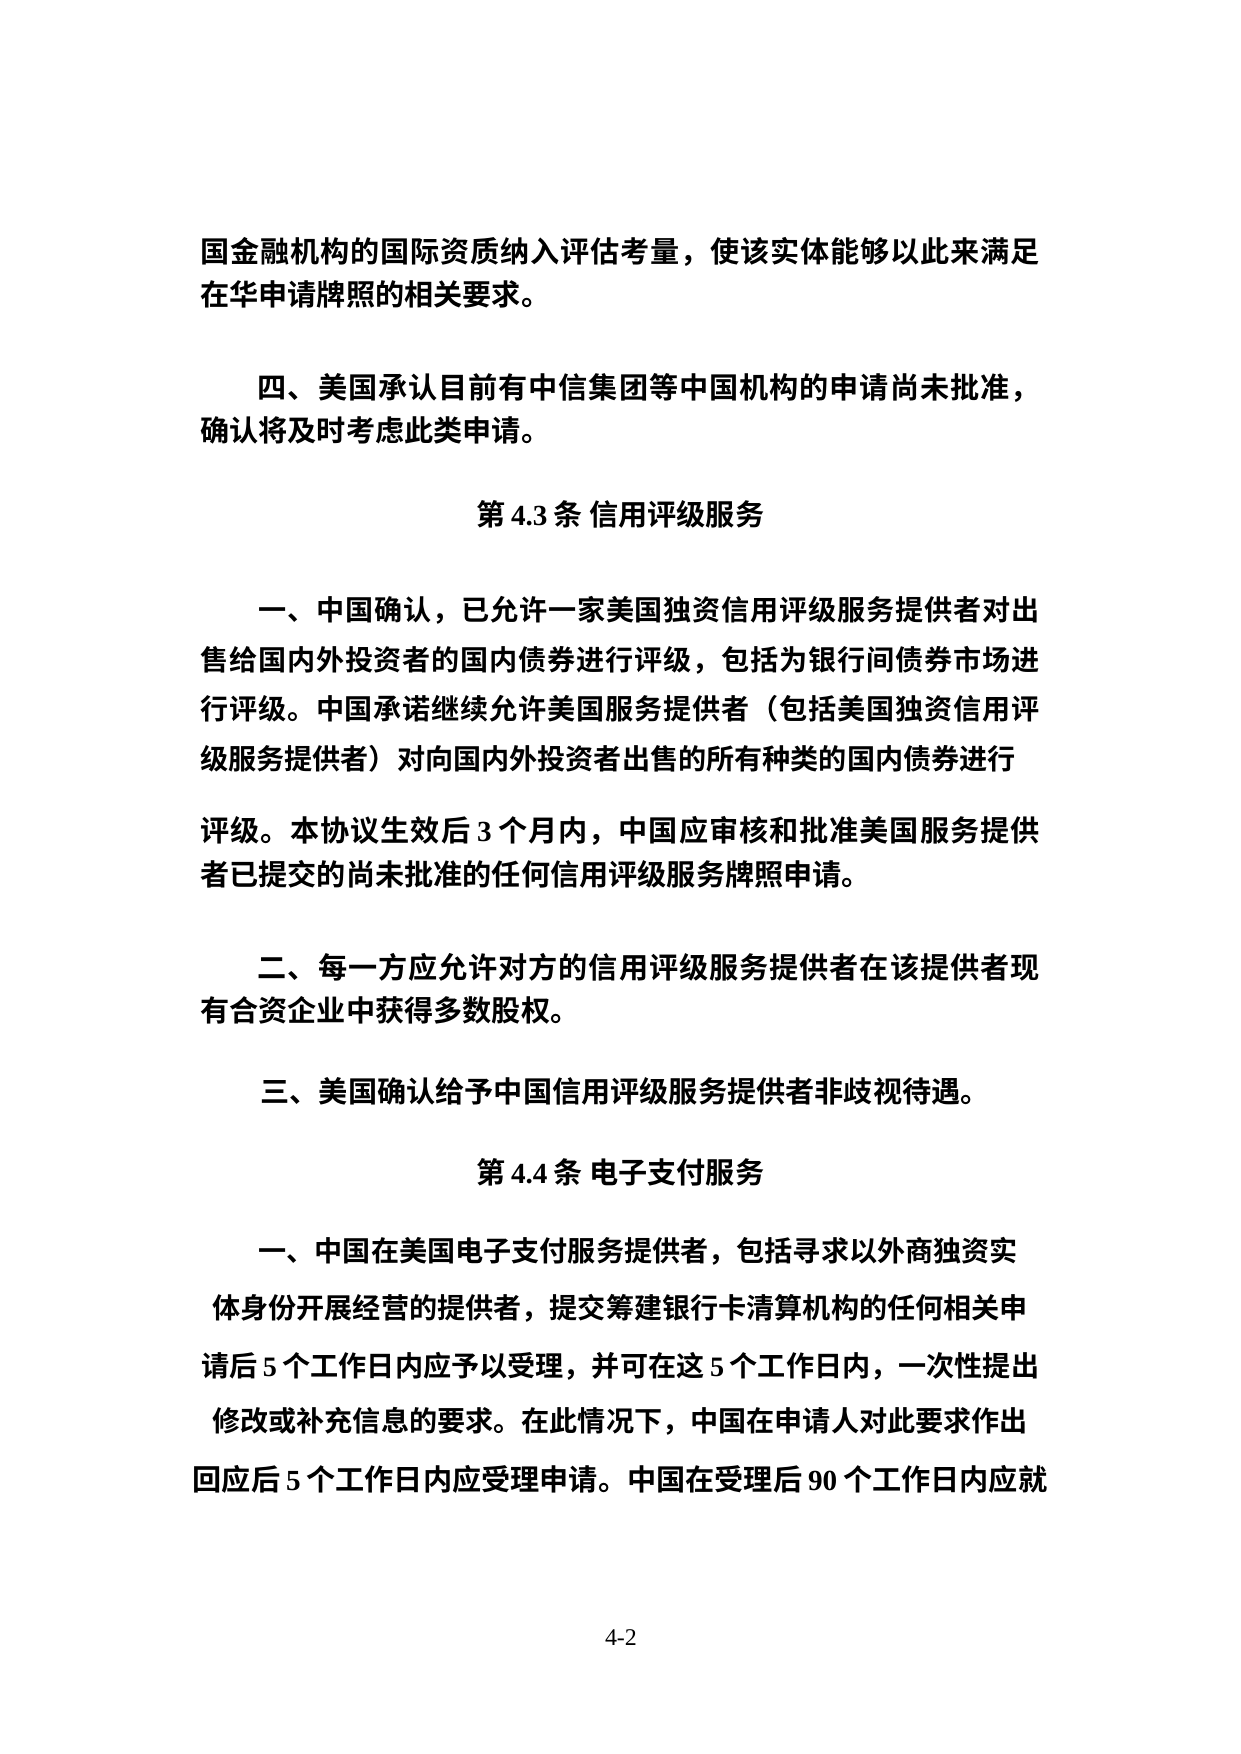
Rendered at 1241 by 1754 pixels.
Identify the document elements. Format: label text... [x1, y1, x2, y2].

text 一、中国在美国电子支付服务提供者，包括寻求以外商独资实 [258, 1236, 1090, 1268]
text 一、中国确认，已允许一家美国独资信用评级服务提供者对出售给国内外投资者的国内债券进行评级，包括为银行间债券市场进行评级。中国承诺继续允许美国服务提供者（包括美国独资信用评级服务提供者）对向国内外投资者出售的所有种类的国内债券进行 [200, 580, 1039, 779]
text 回应后5个工作日内应受理申请。中国在受理后90个工作日内应就 [150, 1462, 1089, 1497]
text 第4.3条 信用评级服务 [150, 497, 1089, 533]
text 4-2 [150, 1623, 1092, 1651]
text 请后5个工作日内应予以受理，并可在这5个工作日内，一次性提出 [150, 1349, 1089, 1384]
text 第4.4条 电子支付服务 [150, 1156, 1089, 1191]
text 修改或补充信息的要求。在此情况下，中国在申请人对此要求作出 [150, 1406, 1089, 1438]
text 四、美国承认目前有中信集团等中国机构的申请尚未批准，确认将及时考虑此类申请。 [200, 365, 1039, 451]
text 评级。本协议生效后3个月内，中国应审核和批准美国服务提供者已提交的尚未批准的任何信用评级服务牌照申请。 [200, 807, 1039, 894]
text 二、每一方应允许对方的信用评级服务提供者在该提供者现有合资企业中获得多数股权。 [200, 944, 1039, 1030]
text 三、美国确认给予中国信用评级服务提供者非歧视待遇。 [150, 1076, 1100, 1109]
text 体身份开展经营的提供者，提交筹建银行卡清算机构的任何相关申 [150, 1292, 1089, 1324]
text 国金融机构的国际资质纳入评估考量，使该实体能够以此来满足在华申请牌照的相关要求。 [200, 228, 1039, 314]
